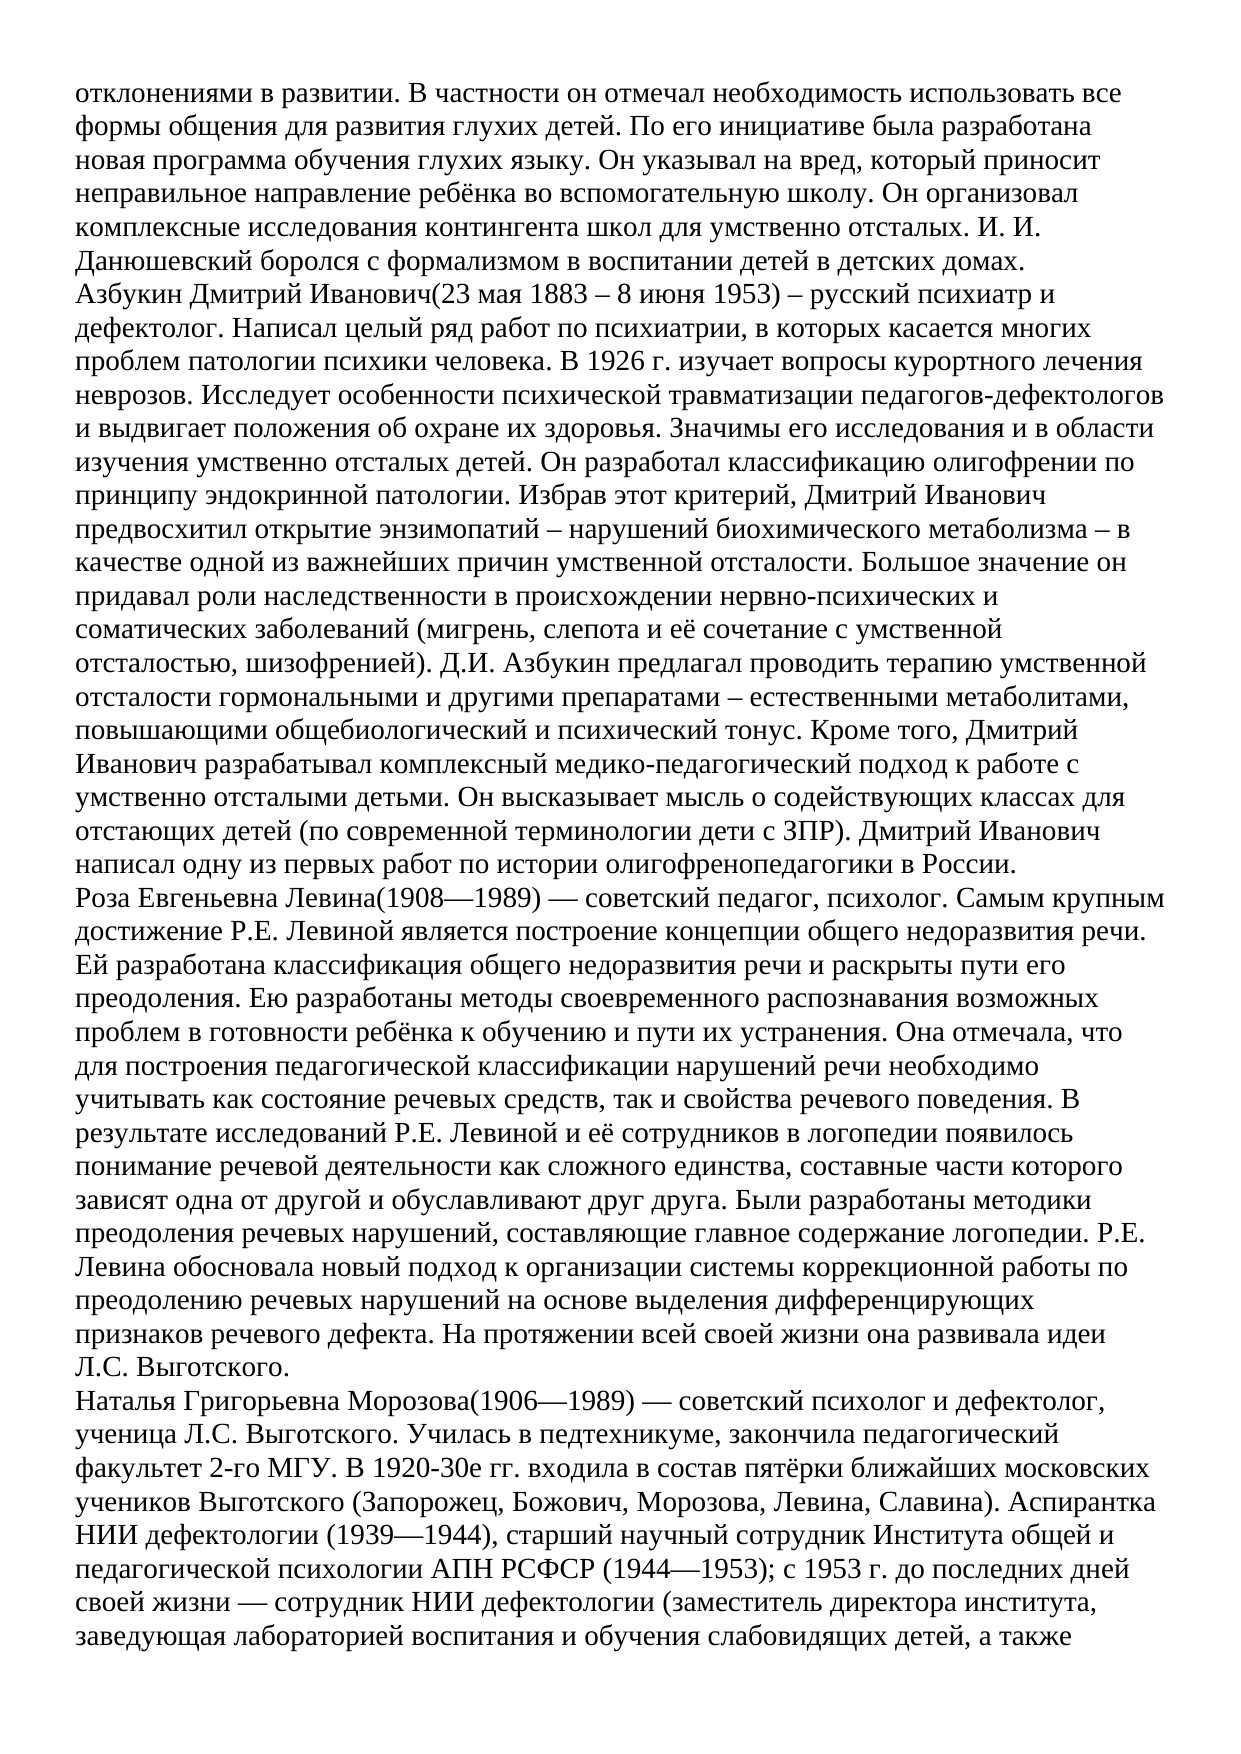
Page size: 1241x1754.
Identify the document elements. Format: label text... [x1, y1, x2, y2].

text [75, 1383, 1165, 1651]
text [75, 75, 1165, 276]
text Азбукин Дмитрий Иванович(23 мая 1883 – 8 июня 1953) – русский психиатр и дефектолог. Написал целый ряд работ по психиатрии, в которых касается многих проблем патологии психики человека. В 1926 г. изучает вопросы курортного лечения неврозов. Исследует особенности психической травматизации педагогов-дефектологов и выдвигает положения об охране их здоровья. Значимы его исследования и в области изучения умственно отсталых детей. Он разработал классификацию олигофрении по принципу эндокринной патологии. Избрав этот критерий, Дмитрий Иванович предвосхитил открытие энзимопатий – нарушений биохимического метаболизма – в качестве одной из важнейших причин умственной отсталости. Большое значение он придавал роли наследственности в происхождении нервно-психических и соматических заболеваний (мигрень, слепота и её сочетание с умственной отсталостью, шизофренией). Д.И. Азбукин предлагал проводить терапию умственной отсталости гормональными и другими препаратами – естественными метаболитами, повышающими общебиологический и психический тонус. Кроме того, Дмитрий Иванович разрабатывал комплексный медико-педагогический подход к работе с умственно отсталыми детьми. Он высказывает мысль о содействующих классах для отстающих детей (по современной терминологии дети с ЗПР). Дмитрий Иванович написал одну из первых работ по истории олигофренопедагогики в России. [75, 276, 1165, 880]
text Роза Евгеньевна Левина(1908—1989) — советский педагог, психолог. Самым крупным достижение Р.Е. Левиной является построение концепции общего недоразвития речи. Ей разработана классификация общего недоразвития речи и раскрыты пути его преодоления. Ею разработаны методы своевременного распознавания возможных проблем в готовности ребёнка к обучению и пути их устранения. Она отмечала, что для построения педагогической классификации нарушений речи необходимо учитывать как состояние речевых средств, так и свойства речевого поведения. В результате исследований Р.Е. Левиной и её сотрудников в логопедии появилось понимание речевой деятельности как сложного единства, составные части которого зависят одна от другой и обуславливают друг друга. Были разработаны методики преодоления речевых нарушений, составляющие главное содержание логопедии. Р.Е. Левина обосновала новый подход к организации системы коррекционной работы по преодолению речевых нарушений на основе выделения дифференцирующих признаков речевого дефекта. На протяжении всей своей жизни она развивала идеи Л.С. Выготского. [75, 880, 1165, 1383]
